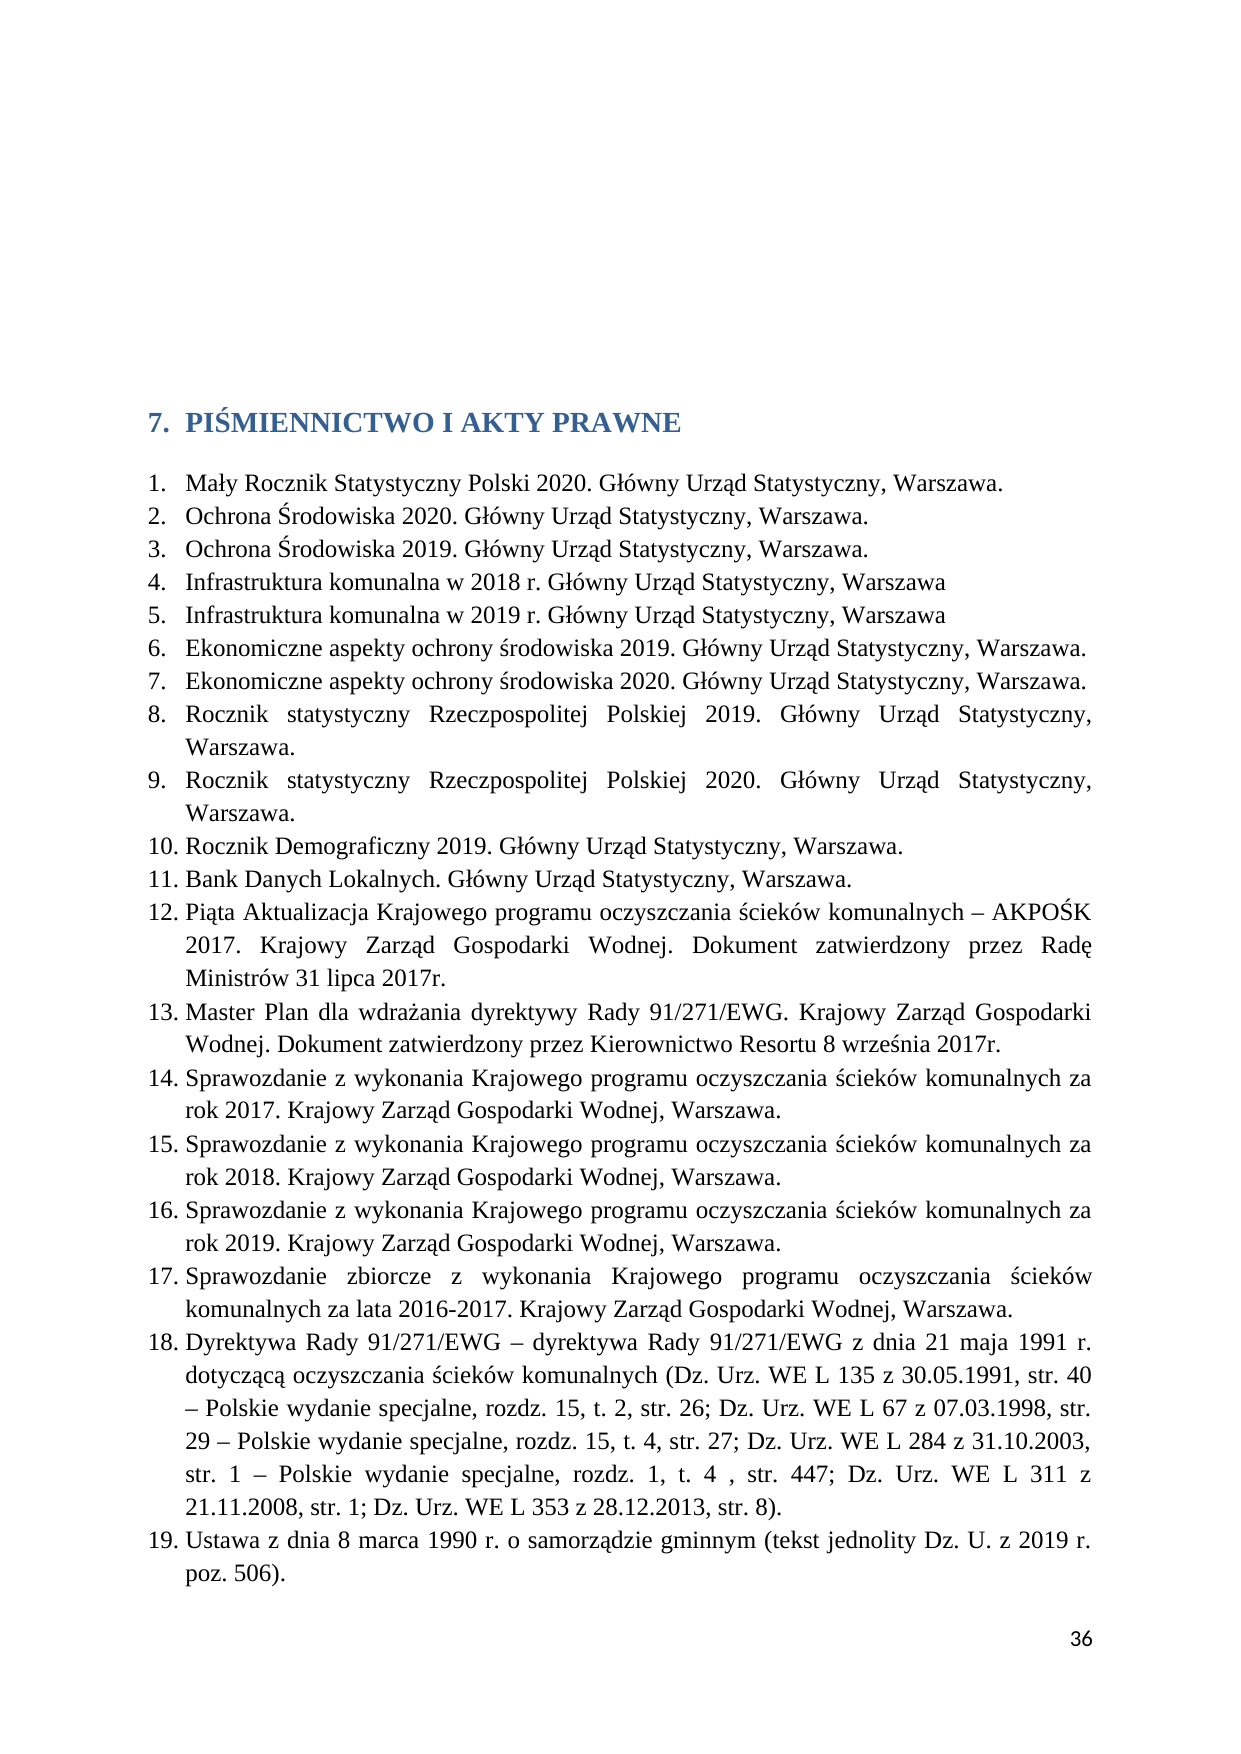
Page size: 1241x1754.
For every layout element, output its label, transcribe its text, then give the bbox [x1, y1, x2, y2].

list Sprawozdanie z wykonania Krajowego programu oczyszczania ścieków komunalnych za rok 2019. Krajowy Zarząd Gospodarki Wodnej, Warszawa. [148, 1195, 1093, 1256]
list Sprawozdanie zbiorcze z wykonania Krajowego programu oczyszczania ścieków komunalnych za lata 2016-2017. Krajowy Zarząd Gospodarki Wodnej, Warszawa. [148, 1261, 1093, 1322]
list Infrastruktura komunalna w 2018 r. Główny Urząd Statystyczny, Warszawa [148, 567, 1093, 596]
list Ochrona Środowiska 2019. Główny Urząd Statystyczny, Warszawa. [148, 534, 1093, 563]
list Piąta Aktualizacja Krajowego programu oczyszczania ścieków komunalnych – AKPOŚK 2017. Krajowy Zarząd Gospodarki Wodnej. Dokument zatwierdzony przez Radę Ministrów 31 lipca 2017r. [148, 897, 1093, 992]
list Ekonomiczne aspekty ochrony środowiska 2019. Główny Urząd Statystyczny, Warszawa. [148, 633, 1093, 662]
list Ekonomiczne aspekty ochrony środowiska 2020. Główny Urząd Statystyczny, Warszawa. [148, 666, 1093, 695]
list Infrastruktura komunalna w 2019 r. Główny Urząd Statystyczny, Warszawa [148, 600, 1093, 629]
list Ustawa z dnia 8 marca 1990 r. o samorządzie gminnym (tekst jednolity Dz. U. z 2019 r. poz. 506). [148, 1525, 1093, 1587]
list Sprawozdanie z wykonania Krajowego programu oczyszczania ścieków komunalnych za rok 2018. Krajowy Zarząd Gospodarki Wodnej, Warszawa. [148, 1129, 1093, 1190]
list Rocznik Demograficzny 2019. Główny Urząd Statystyczny, Warszawa. [148, 831, 1093, 860]
list Sprawozdanie z wykonania Krajowego programu oczyszczania ścieków komunalnych za rok 2017. Krajowy Zarząd Gospodarki Wodnej, Warszawa. [148, 1063, 1093, 1124]
list Rocznik statystyczny Rzeczpospolitej Polskiej 2020. Główny Urząd Statystyczny, Warszawa. [148, 765, 1093, 827]
list Bank Danych Lokalnych. Główny Urząd Statystyczny, Warszawa. [148, 864, 1093, 893]
list Master Plan dla wdrażania dyrektywy Rady 91/271/EWG. Krajowy Zarząd Gospodarki Wodnej. Dokument zatwierdzony przez Kierownictwo Resortu 8 września 2017r. [148, 997, 1093, 1058]
list Mały Rocznik Statystyczny Polski 2020. Główny Urząd Statystyczny, Warszawa. [148, 468, 1093, 497]
list Ochrona Środowiska 2020. Główny Urząd Statystyczny, Warszawa. [148, 501, 1093, 530]
list Rocznik statystyczny Rzeczpospolitej Polskiej 2019. Główny Urząd Statystyczny, Warszawa. [148, 699, 1093, 761]
list Dyrektywa Rady 91/271/EWG – dyrektywa Rady 91/271/EWG z dnia 21 maja 1991 r. dotyczącą oczyszczania ścieków komunalnych (Dz. Urz. WE L 135 z 30.05.1991, str. 40 – Polskie wydanie specjalne, rozdz. 15, t. 2, str. 26; Dz. Urz. WE L 67 z 07.03.1998, str. 29 – Polskie wydanie specjalne, rozdz. 15, t. 4, str. 27; Dz. Urz. WE L 284 z 31.10.2003, str. 1 – Polskie wydanie specjalne, rozdz. 1, t. 4 , str. 447; Dz. Urz. WE L 311 z 21.11.2008, str. 1; Dz. Urz. WE L 353 z 28.12.2013, str. 8). [148, 1327, 1093, 1521]
subtitle PIŚMIENNICTWO I AKTY PRAWNE [148, 405, 1093, 438]
